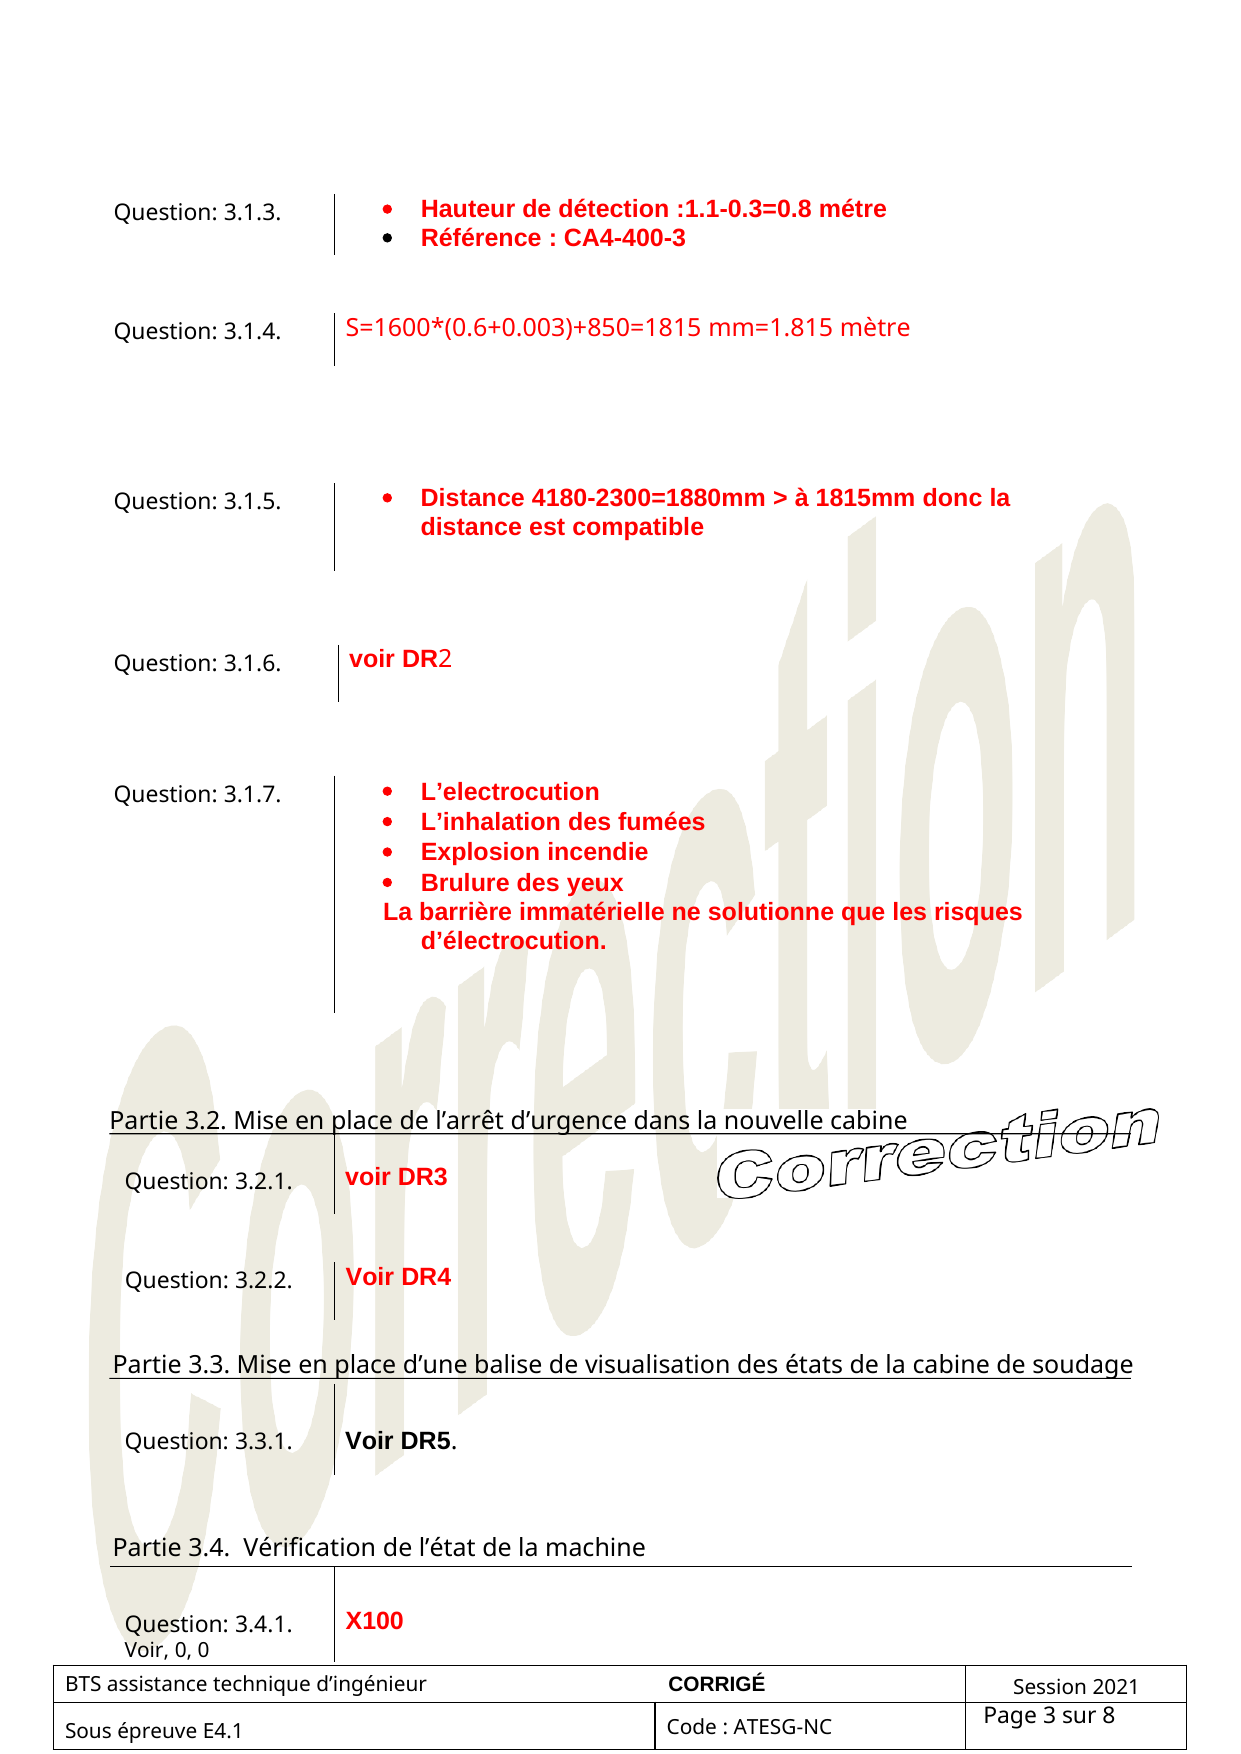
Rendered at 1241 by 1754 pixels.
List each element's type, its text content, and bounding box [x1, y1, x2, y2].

table_header Question: 3.1.7. [93, 776, 334, 1012]
table_header Question: 3.3.1. [110, 1384, 334, 1474]
table_header Question: 3.2.2. [104, 1262, 334, 1320]
table_header X100 [335, 1567, 1132, 1662]
table_header Question: 3.2.1. [110, 1124, 334, 1214]
table_header S=1600*(0.6+0.003)+850=1815 mm=1.815 mètre [335, 313, 915, 366]
picture [88, 503, 1159, 1651]
table_header L’electrocution L’inhalation des fumées Explosion incendie Brulure des yeux La barrière immatérielle ne solutionne que les risques d’électrocution. [335, 776, 1045, 1012]
table_header Hauteur de détection :1.1-0.3=0.8 métre Référence : CA4-400-3 [335, 194, 908, 254]
table_header Question: 3.1.5. [93, 483, 334, 571]
table_header Question: 3.1.6. [93, 645, 338, 702]
text Partie 3.3. Mise en place d’une balise de visualisation des états de la cabine de soudage [112, 1347, 1201, 1381]
table_header voir DR2 [339, 645, 473, 702]
table_header Question: 3.1.3. [93, 194, 334, 254]
table_header Voir DR5. [335, 1384, 479, 1474]
table_header Question: 3.1.4. [93, 313, 334, 366]
table_header Voir DR4 [335, 1262, 472, 1320]
table_header voir DR3 [335, 1124, 469, 1214]
table_header Question: 3.4.1. Voir, 0, 0 [110, 1567, 334, 1662]
text Partie 3.4. Vérification de l’état de la machine [112, 1530, 1201, 1564]
table_header Distance 4180-2300=1880mm > à 1815mm donc la distance est compatible [335, 483, 1139, 571]
